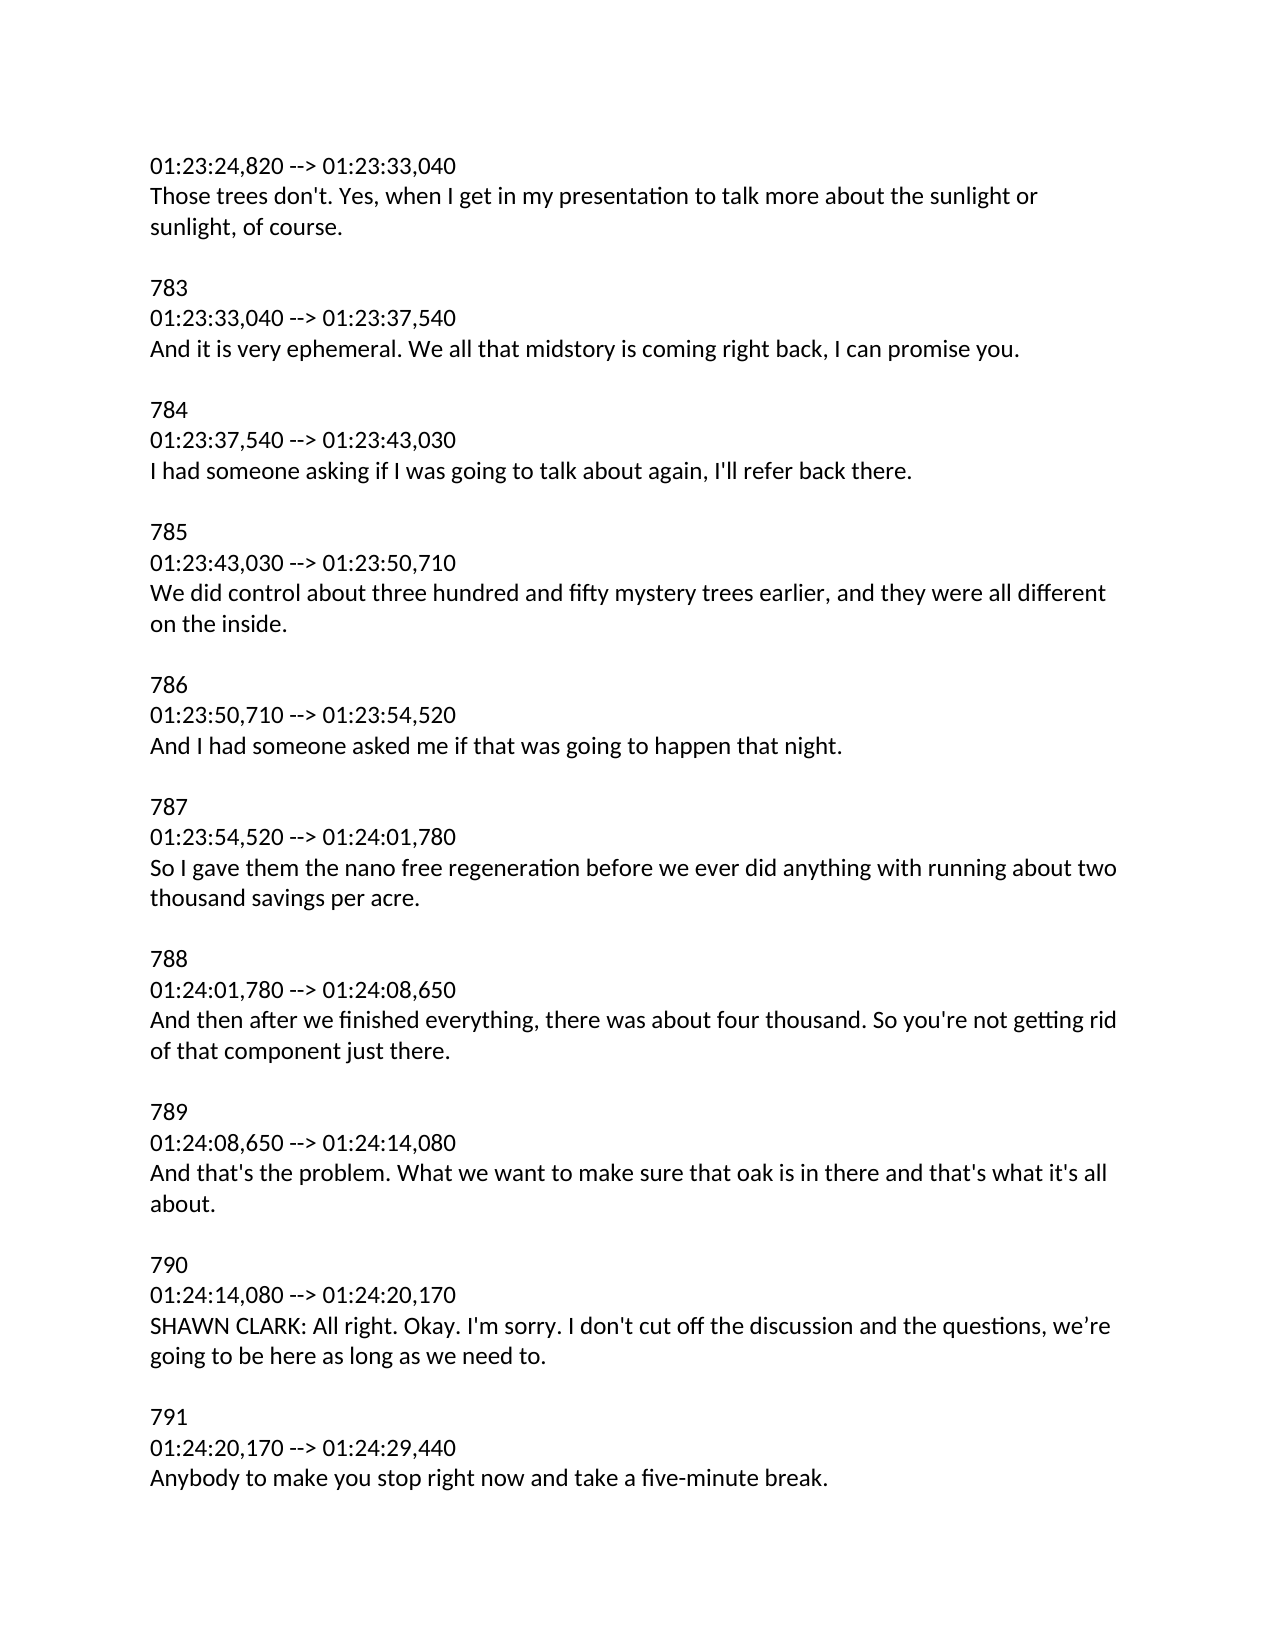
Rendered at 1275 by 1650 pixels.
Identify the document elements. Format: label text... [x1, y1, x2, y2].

text 785 [150, 516, 1125, 547]
text We did control about three hundred and fifty mystery trees earlier, and they were all different on the inside. [150, 577, 1125, 638]
text 01:23:37,540 --> 01:23:43,030 [150, 425, 1125, 455]
text Those trees don't. Yes, when I get in my presentation to talk more about the sunlight or sunlight, of course. [150, 181, 1125, 242]
text 01:23:33,040 --> 01:23:37,540 [150, 303, 1125, 333]
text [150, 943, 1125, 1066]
text And it is very ephemeral. We all that midstory is coming right back, I can promise you. [150, 333, 1125, 364]
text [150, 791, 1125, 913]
text I had someone asking if I was going to talk about again, I'll refer back there. [150, 455, 1125, 486]
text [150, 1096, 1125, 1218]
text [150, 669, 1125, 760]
text 01:23:43,030 --> 01:23:50,710 [150, 547, 1125, 577]
text 784 [150, 394, 1125, 425]
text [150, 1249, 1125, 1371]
text 783 [150, 272, 1125, 303]
text 01:23:24,820 --> 01:23:33,040 [150, 150, 1125, 181]
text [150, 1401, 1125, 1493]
